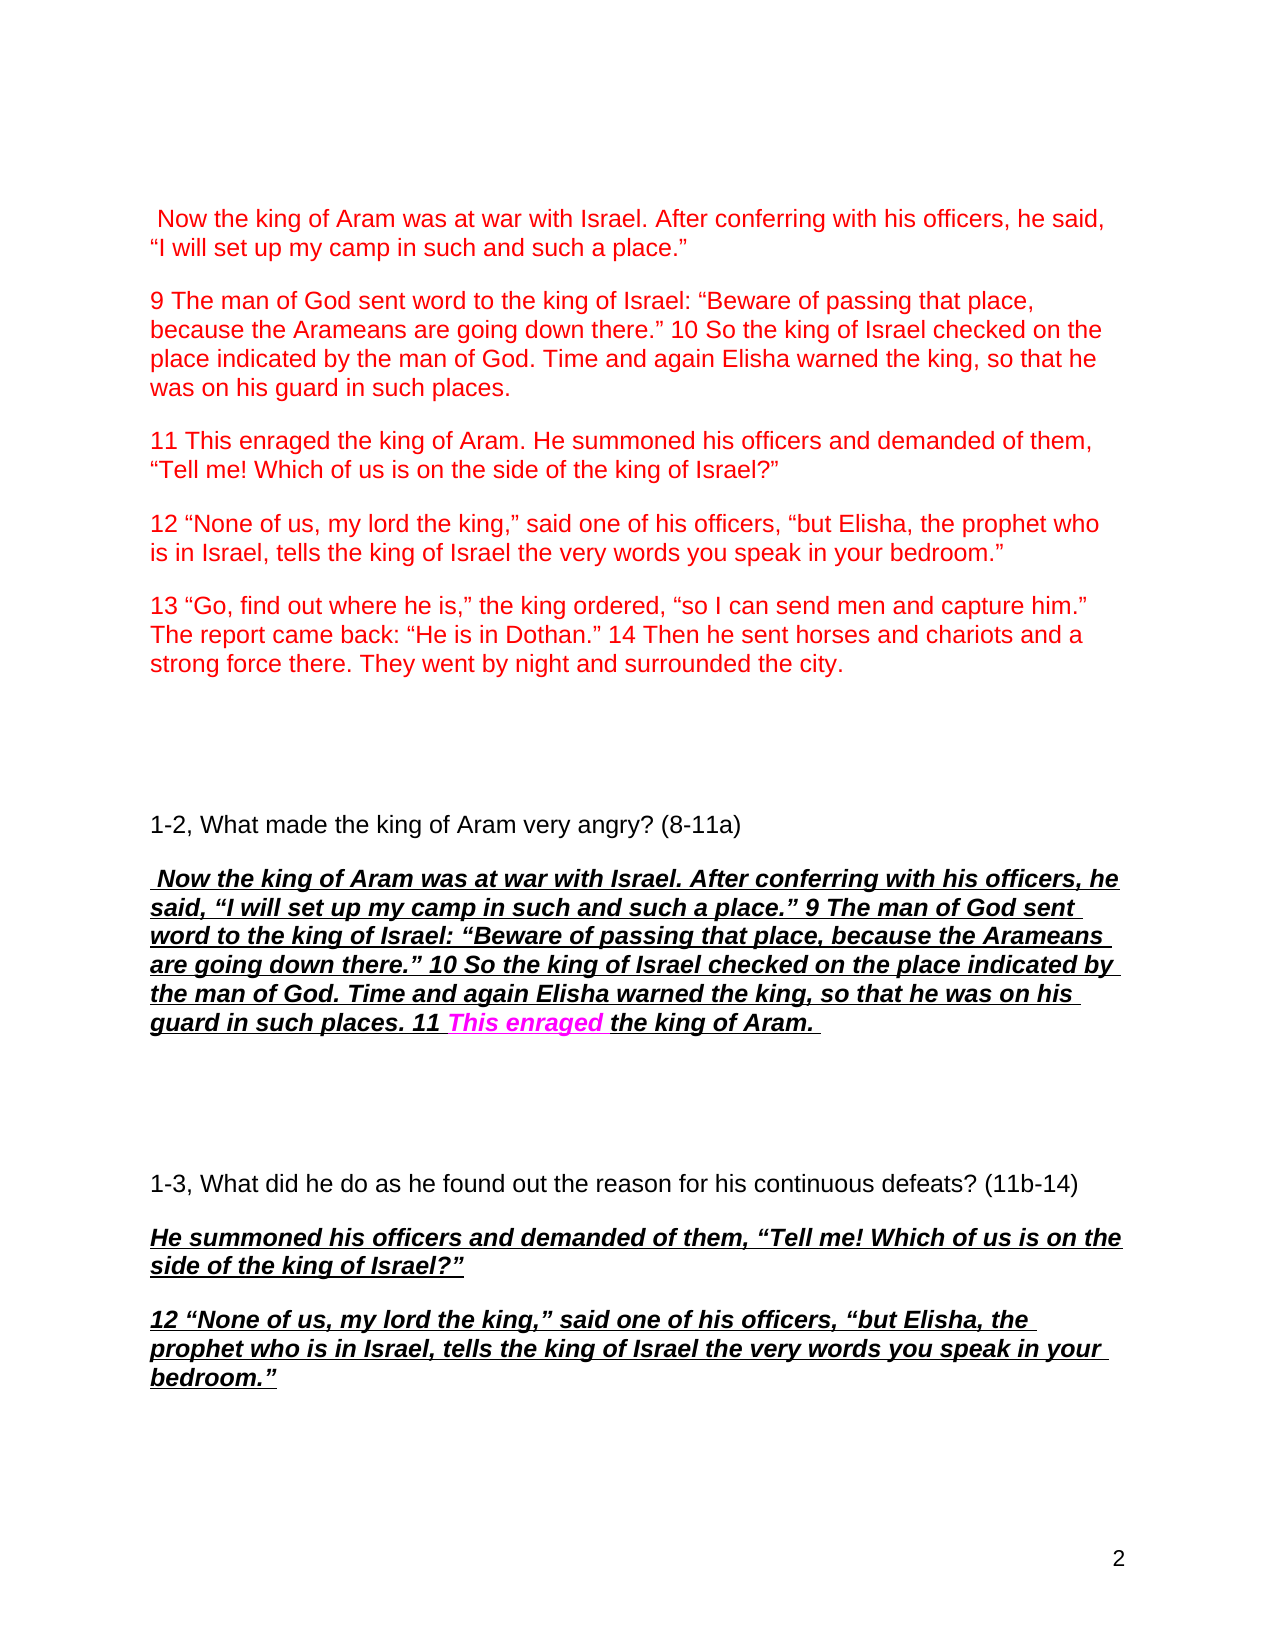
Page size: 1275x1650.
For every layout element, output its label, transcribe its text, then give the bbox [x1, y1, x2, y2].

text 1-3, What did he do as he found out the reason for his continuous defeats? (11b-14) [150, 1169, 1125, 1197]
text 12 “None of us, my lord the king,” said one of his officers, “but Elisha, the prophet who is in Israel, tells the king of Israel the very words you speak in your bedroom.” [150, 509, 1125, 566]
text Now the king of Aram was at war with Israel. After conferring with his officers, he said, “I will set up my camp in such and such a place.” 9 The man of God sent word to the king of Israel: “Beware of passing that place, because the Arameans are going down there.” 10 So the king of Israel checked on the place indicated by the man of God. Time and again Elisha warned the king, so that he was on his guard in such places. 11 This enraged the king of Aram. [150, 864, 1125, 1036]
text He summoned his officers and demanded of them, “Tell me! Which of us is on the side of the king of Israel?” [150, 1222, 1125, 1280]
text 12 “None of us, my lord the king,” said one of his officers, “but Elisha, the prophet who is in Israel, tells the king of Israel the very words you speak in your bedroom.” [150, 1305, 1125, 1391]
text 9 The man of God sent word to the king of Israel: “Beware of passing that place, because the Arameans are going down there.” 10 So the king of Israel checked on the place indicated by the man of God. Time and again Elisha warned the king, so that he was on his guard in such places. [150, 286, 1125, 401]
text Now the king of Aram was at war with Israel. After conferring with his officers, he said, “I will set up my camp in such and such a place.” [150, 204, 1125, 261]
text 1-2, What made the king of Aram very angry? (8-11a) [150, 810, 1125, 839]
text 13 “Go, find out where he is,” the king ordered, “so I can send men and capture him.” The report came back: “He is in Dothan.” 14 Then he sent horses and chariots and a strong force there. They went by night and surrounded the city. [150, 591, 1125, 677]
text 11 This enraged the king of Aram. He summoned his officers and demanded of them, “Tell me! Which of us is on the side of the king of Israel?” [150, 426, 1125, 484]
